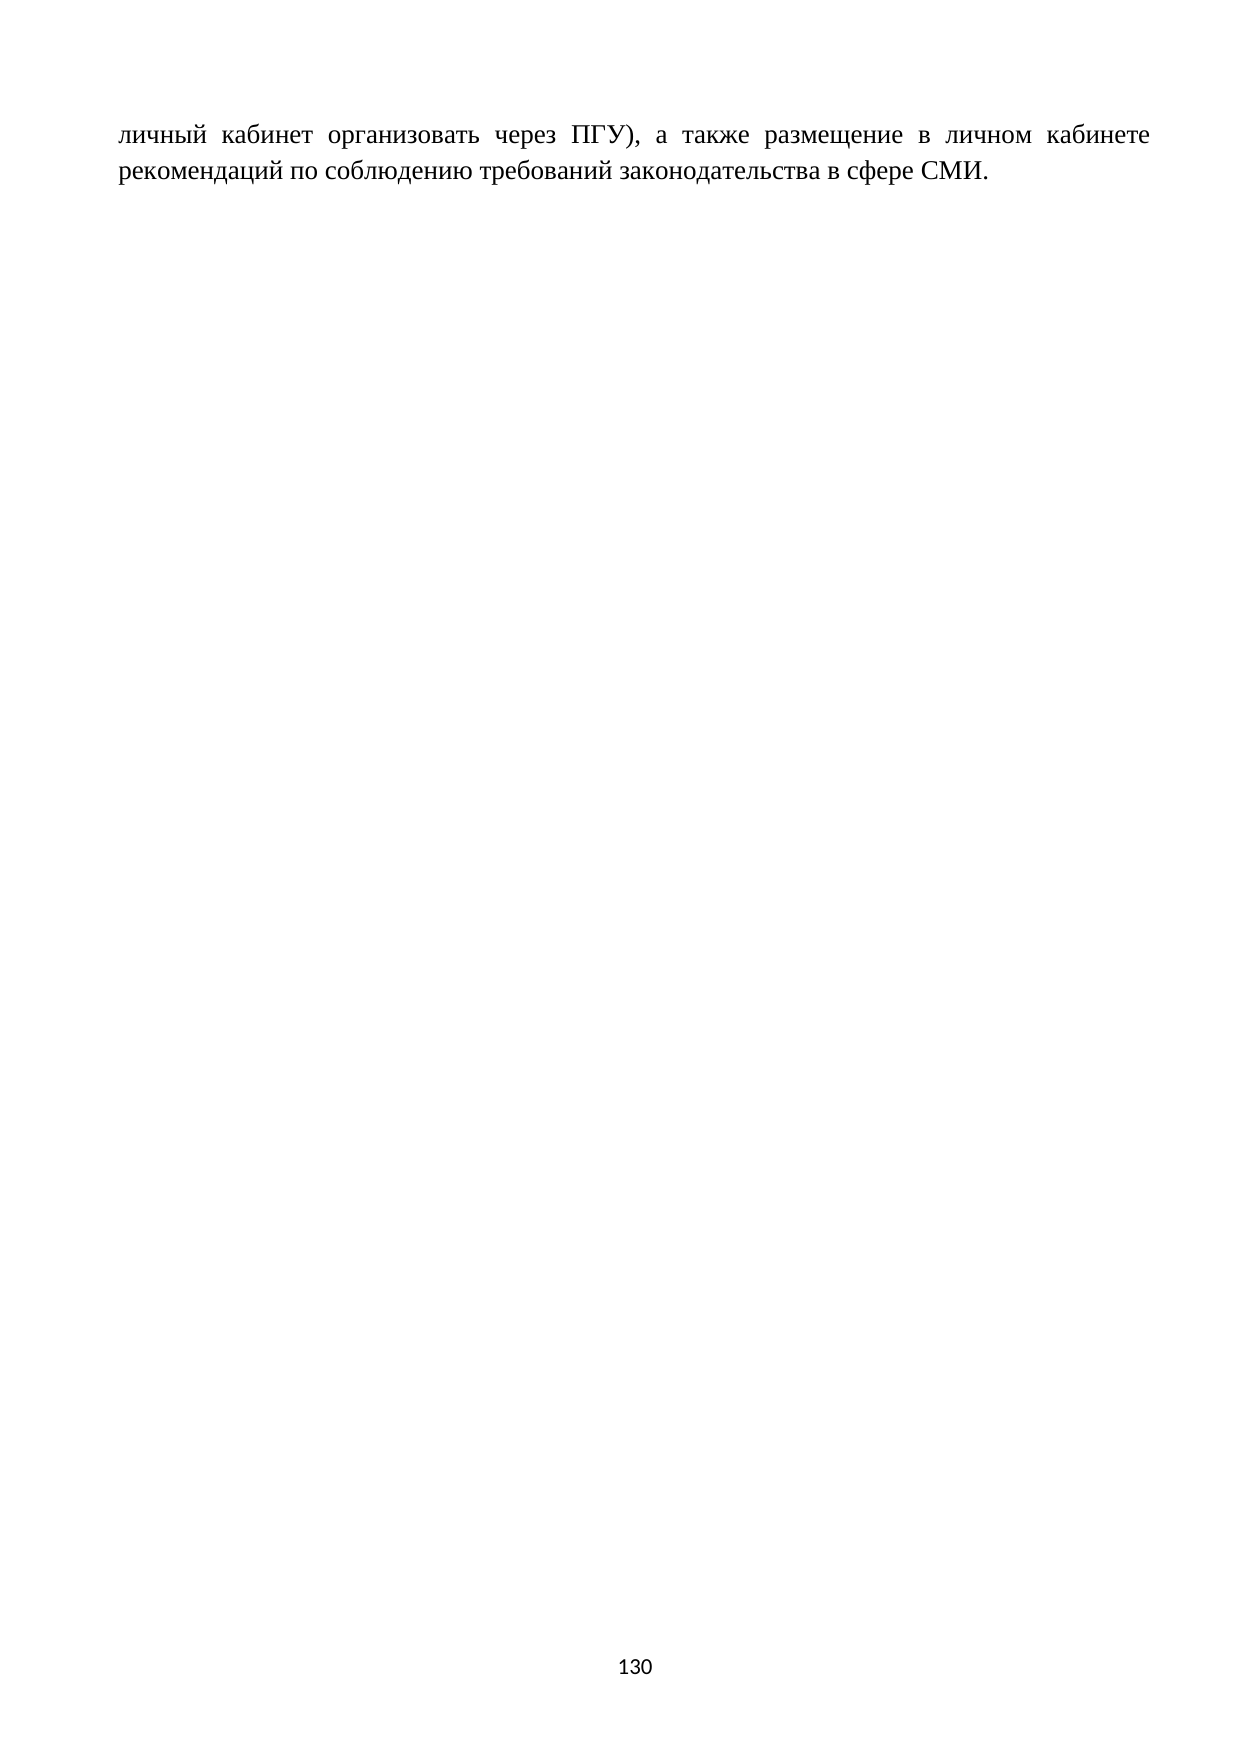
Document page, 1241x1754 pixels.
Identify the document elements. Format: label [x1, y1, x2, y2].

text [118, 118, 1152, 185]
